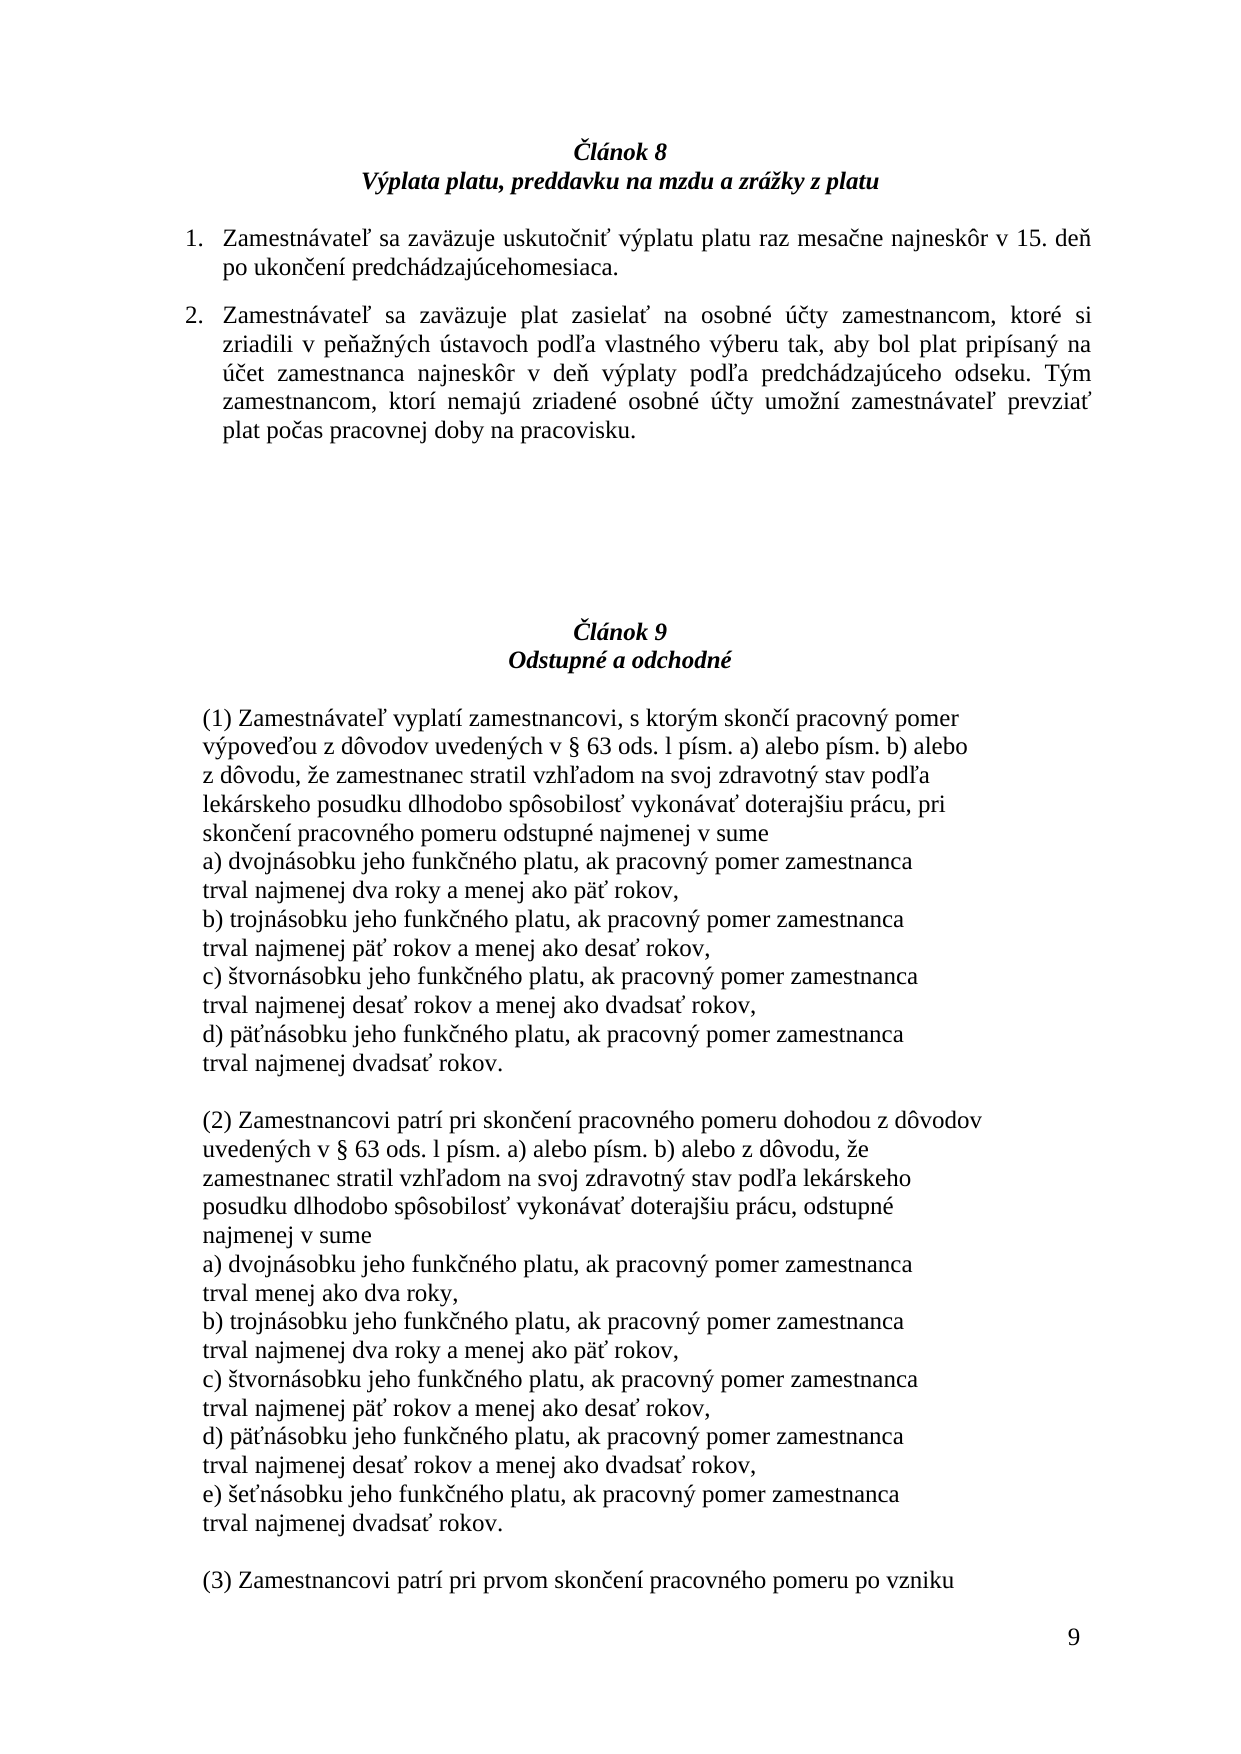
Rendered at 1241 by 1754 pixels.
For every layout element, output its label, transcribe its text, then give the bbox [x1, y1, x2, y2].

text a) dvojnásobku jeho funkčného platu, ak pracovný pomer zamestnanca [165, 846, 1105, 875]
text trval najmenej dvadsať rokov. [165, 1048, 1105, 1076]
text z dôvodu, že zamestnanec stratil vzhľadom na svoj zdravotný stav podľa [165, 760, 1105, 789]
text najmenej v sume [165, 1220, 1105, 1249]
text trval menej ako dva roky, [165, 1278, 1105, 1306]
list Zamestnávateľ sa zaväzuje uskutočniť výplatu platu raz mesačne najneskôr v 15. deň po ukončení predchádzajúcehomesiaca. [185, 223, 1093, 281]
text c) štvornásobku jeho funkčného platu, ak pracovný pomer zamestnanca [165, 961, 1105, 990]
text e) šeťnásobku jeho funkčného platu, ak pracovný pomer zamestnanca [165, 1479, 1105, 1508]
list Zamestnávateľ sa zaväzuje plat zasielať na osobné účty zamestnancom, ktoré si zriadili v peňažných ústavoch podľa vlastného výberu tak, aby bol plat pripísaný na účet zamestnanca najneskôr v deň výplaty podľa predchádzajúceho odseku. Tým zamestnancom, ktorí nemajú zriadené osobné účty umožní zamestnávateľ prevziať plat počas pracovnej doby na pracovisku. [185, 300, 1093, 444]
text (3) Zamestnancovi patrí pri prvom skončení pracovného pomeru po vzniku [165, 1565, 1105, 1594]
text d) päťnásobku jeho funkčného platu, ak pracovný pomer zamestnanca [165, 1019, 1105, 1048]
text Výplata platu, preddavku na mzdu a zrážky z platu [135, 166, 1105, 195]
text skončení pracovného pomeru odstupné najmenej v sume [165, 818, 1105, 846]
text trval najmenej desať rokov a menej ako dvadsať rokov, [165, 1450, 1105, 1479]
text trval najmenej dvadsať rokov. [165, 1508, 1105, 1536]
text b) trojnásobku jeho funkčného platu, ak pracovný pomer zamestnanca [165, 904, 1105, 933]
text d) päťnásobku jeho funkčného platu, ak pracovný pomer zamestnanca [165, 1421, 1105, 1450]
text trval najmenej päť rokov a menej ako desať rokov, [165, 933, 1105, 961]
text trval najmenej dva roky a menej ako päť rokov, [165, 875, 1105, 904]
text posudku dlhodobo spôsobilosť vykonávať doterajšiu prácu, odstupné [165, 1191, 1105, 1220]
text zamestnanec stratil vzhľadom na svoj zdravotný stav podľa lekárskeho [165, 1163, 1105, 1191]
text c) štvornásobku jeho funkčného platu, ak pracovný pomer zamestnanca [165, 1364, 1105, 1393]
text trval najmenej dva roky a menej ako päť rokov, [165, 1335, 1105, 1364]
text a) dvojnásobku jeho funkčného platu, ak pracovný pomer zamestnanca [165, 1249, 1105, 1278]
text uvedených v § 63 ods. l písm. a) alebo písm. b) alebo z dôvodu, že [165, 1134, 1105, 1163]
text výpoveďou z dôvodov uvedených v § 63 ods. l písm. a) alebo písm. b) alebo [165, 731, 1105, 760]
subtitle Článok 9 Odstupné a odchodné [508, 617, 733, 674]
text lekárskeho posudku dlhodobo spôsobilosť vykonávať doterajšiu prácu, pri [165, 789, 1105, 818]
text trval najmenej päť rokov a menej ako desať rokov, [165, 1393, 1105, 1421]
text b) trojnásobku jeho funkčného platu, ak pracovný pomer zamestnanca [165, 1306, 1105, 1335]
text (1) Zamestnávateľ vyplatí zamestnancovi, s ktorým skončí pracovný pomer [165, 703, 1105, 731]
text (2) Zamestnancovi patrí pri skončení pracovného pomeru dohodou z dôvodov [165, 1105, 1105, 1134]
subtitle Článok 8 [135, 137, 1105, 166]
text trval najmenej desať rokov a menej ako dvadsať rokov, [165, 990, 1105, 1019]
